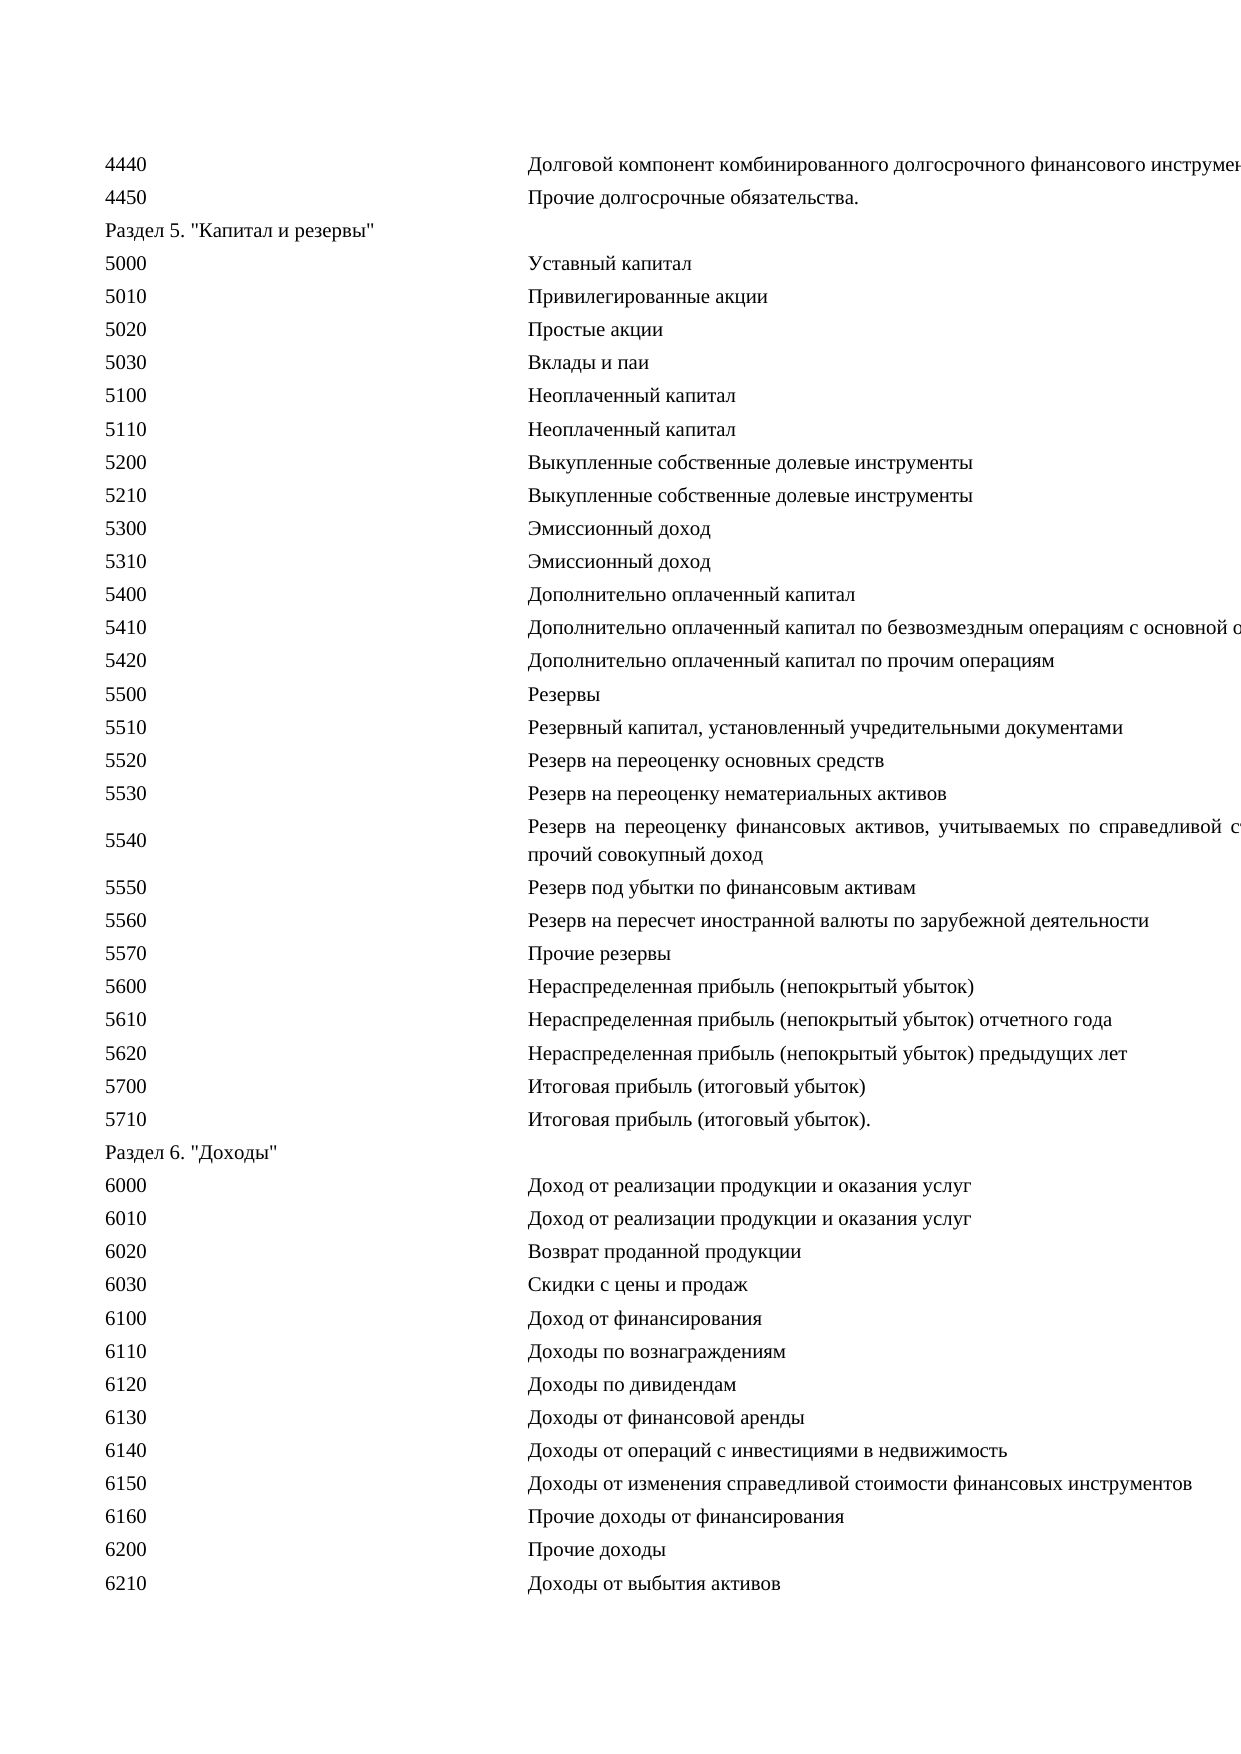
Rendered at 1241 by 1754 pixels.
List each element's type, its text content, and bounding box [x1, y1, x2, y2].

table_cell 5030 [101, 349, 524, 382]
table_cell Резервы [524, 680, 1240, 713]
table_cell 6140 [101, 1436, 524, 1469]
table_cell Резерв на переоценку основных средств [524, 746, 1240, 779]
table_cell Выкупленные собственные долевые инструменты [524, 481, 1240, 514]
table_cell Скидки с цены и продаж [524, 1271, 1240, 1304]
table_cell Неоплаченный капитал [524, 415, 1240, 448]
table_cell 6210 [101, 1569, 524, 1602]
table_cell Резерв на переоценку финансовых активов, учитываемых по справедливой стоимости через прочий совокупный доход [524, 813, 1240, 873]
table_cell Доходы по дивидендам [524, 1370, 1240, 1403]
table_cell Дополнительно оплаченный капитал по прочим операциям [524, 647, 1240, 680]
table_cell 5540 [101, 813, 524, 873]
table_cell Раздел 5. "Капитал и резервы" [101, 216, 1240, 249]
table_cell 5520 [101, 746, 524, 779]
table_cell Нераспределенная прибыль (непокрытый убыток) [524, 973, 1240, 1006]
table_cell Итоговая прибыль (итоговый убыток) [524, 1072, 1240, 1105]
table_cell 6120 [101, 1370, 524, 1403]
table_cell 5710 [101, 1105, 524, 1138]
table_cell Нераспределенная прибыль (непокрытый убыток) предыдущих лет [524, 1039, 1240, 1072]
table_cell Привилегированные акции [524, 283, 1240, 316]
table_cell Доходы по вознаграждениям [524, 1337, 1240, 1370]
table_cell 4430 4440 [101, 150, 524, 183]
table_cell Резерв на пересчет иностранной валюты по зарубежной деятельности [524, 906, 1240, 939]
table_cell Резерв под убытки по финансовым активам [524, 873, 1240, 906]
table_cell Дополнительно оплаченный капитал по безвозмездным операциям с основной организацией [524, 614, 1240, 647]
table_cell Вклады и паи [524, 349, 1240, 382]
table_cell 5500 [101, 680, 524, 713]
table_cell 6010 [101, 1205, 524, 1238]
table_cell Эмиссионный доход [524, 548, 1240, 581]
table_cell Доход от финансирования [524, 1304, 1240, 1337]
table_cell Неоплаченный капитал [524, 382, 1240, 415]
table_cell Доходы от финансовой аренды [524, 1403, 1240, 1436]
table_cell 5200 [101, 448, 524, 481]
table_cell 5000 [101, 249, 524, 282]
table_cell 5010 [101, 283, 524, 316]
table_cell Доход от реализации продукции и оказания услуг [524, 1205, 1240, 1238]
table_cell 5410 [101, 614, 524, 647]
table_cell 5530 [101, 779, 524, 812]
table_cell Возврат проданной продукции [524, 1238, 1240, 1271]
table_cell 6030 [101, 1271, 524, 1304]
table_cell 5310 [101, 548, 524, 581]
table_cell Доходы от выбытия активов [524, 1569, 1240, 1602]
table_cell 5610 [101, 1006, 524, 1039]
table_cell 5510 [101, 713, 524, 746]
table_cell Эмиссионный доход [524, 514, 1240, 547]
table_cell 5400 [101, 581, 524, 614]
table_cell 5550 [101, 873, 524, 906]
table_cell 6110 [101, 1337, 524, 1370]
table_cell 5100 [101, 382, 524, 415]
table_cell Прочие резервы [524, 940, 1240, 973]
table_cell 5600 [101, 973, 524, 1006]
table_cell Выкупленные собственные долевые инструменты [524, 448, 1240, 481]
table_cell Раздел 6. "Доходы" [101, 1138, 1240, 1171]
table_cell 4450 [101, 183, 524, 216]
table_cell 5570 [101, 940, 524, 973]
table_cell Резервный капитал, установленный учредительными документами [524, 713, 1240, 746]
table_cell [524, 150, 1240, 183]
table_cell 5420 [101, 647, 524, 680]
table_cell 5560 [101, 906, 524, 939]
table_cell 6130 [101, 1403, 524, 1436]
table_cell Итоговая прибыль (итоговый убыток). [524, 1105, 1240, 1138]
table_cell 6150 [101, 1470, 524, 1503]
table_cell Доход от реализации продукции и оказания услуг [524, 1171, 1240, 1204]
table_cell Уставный капитал [524, 249, 1240, 282]
table_cell 6020 [101, 1238, 524, 1271]
table_cell Нераспределенная прибыль (непокрытый убыток) отчетного года [524, 1006, 1240, 1039]
table_cell 6200 [101, 1536, 524, 1569]
table_cell 5210 [101, 481, 524, 514]
table_cell Простые акции [524, 316, 1240, 349]
table_cell 6000 [101, 1171, 524, 1204]
table_cell 5700 [101, 1072, 524, 1105]
table_cell 5110 [101, 415, 524, 448]
table_cell 5300 [101, 514, 524, 547]
table_cell Доходы от операций с инвестициями в недвижимость [524, 1436, 1240, 1469]
table_cell Дополнительно оплаченный капитал [524, 581, 1240, 614]
table_cell Прочие долгосрочные обязательства. [524, 183, 1240, 216]
table_cell Резерв на переоценку нематериальных активов [524, 779, 1240, 812]
table_cell 5020 [101, 316, 524, 349]
table_cell 5620 [101, 1039, 524, 1072]
table_cell Прочие доходы [524, 1536, 1240, 1569]
table_cell Доходы от изменения справедливой стоимости финансовых инструментов [524, 1470, 1240, 1503]
table_cell 6160 [101, 1503, 524, 1536]
table_cell 6100 [101, 1304, 524, 1337]
table_cell Прочие доходы от финансирования [524, 1503, 1240, 1536]
